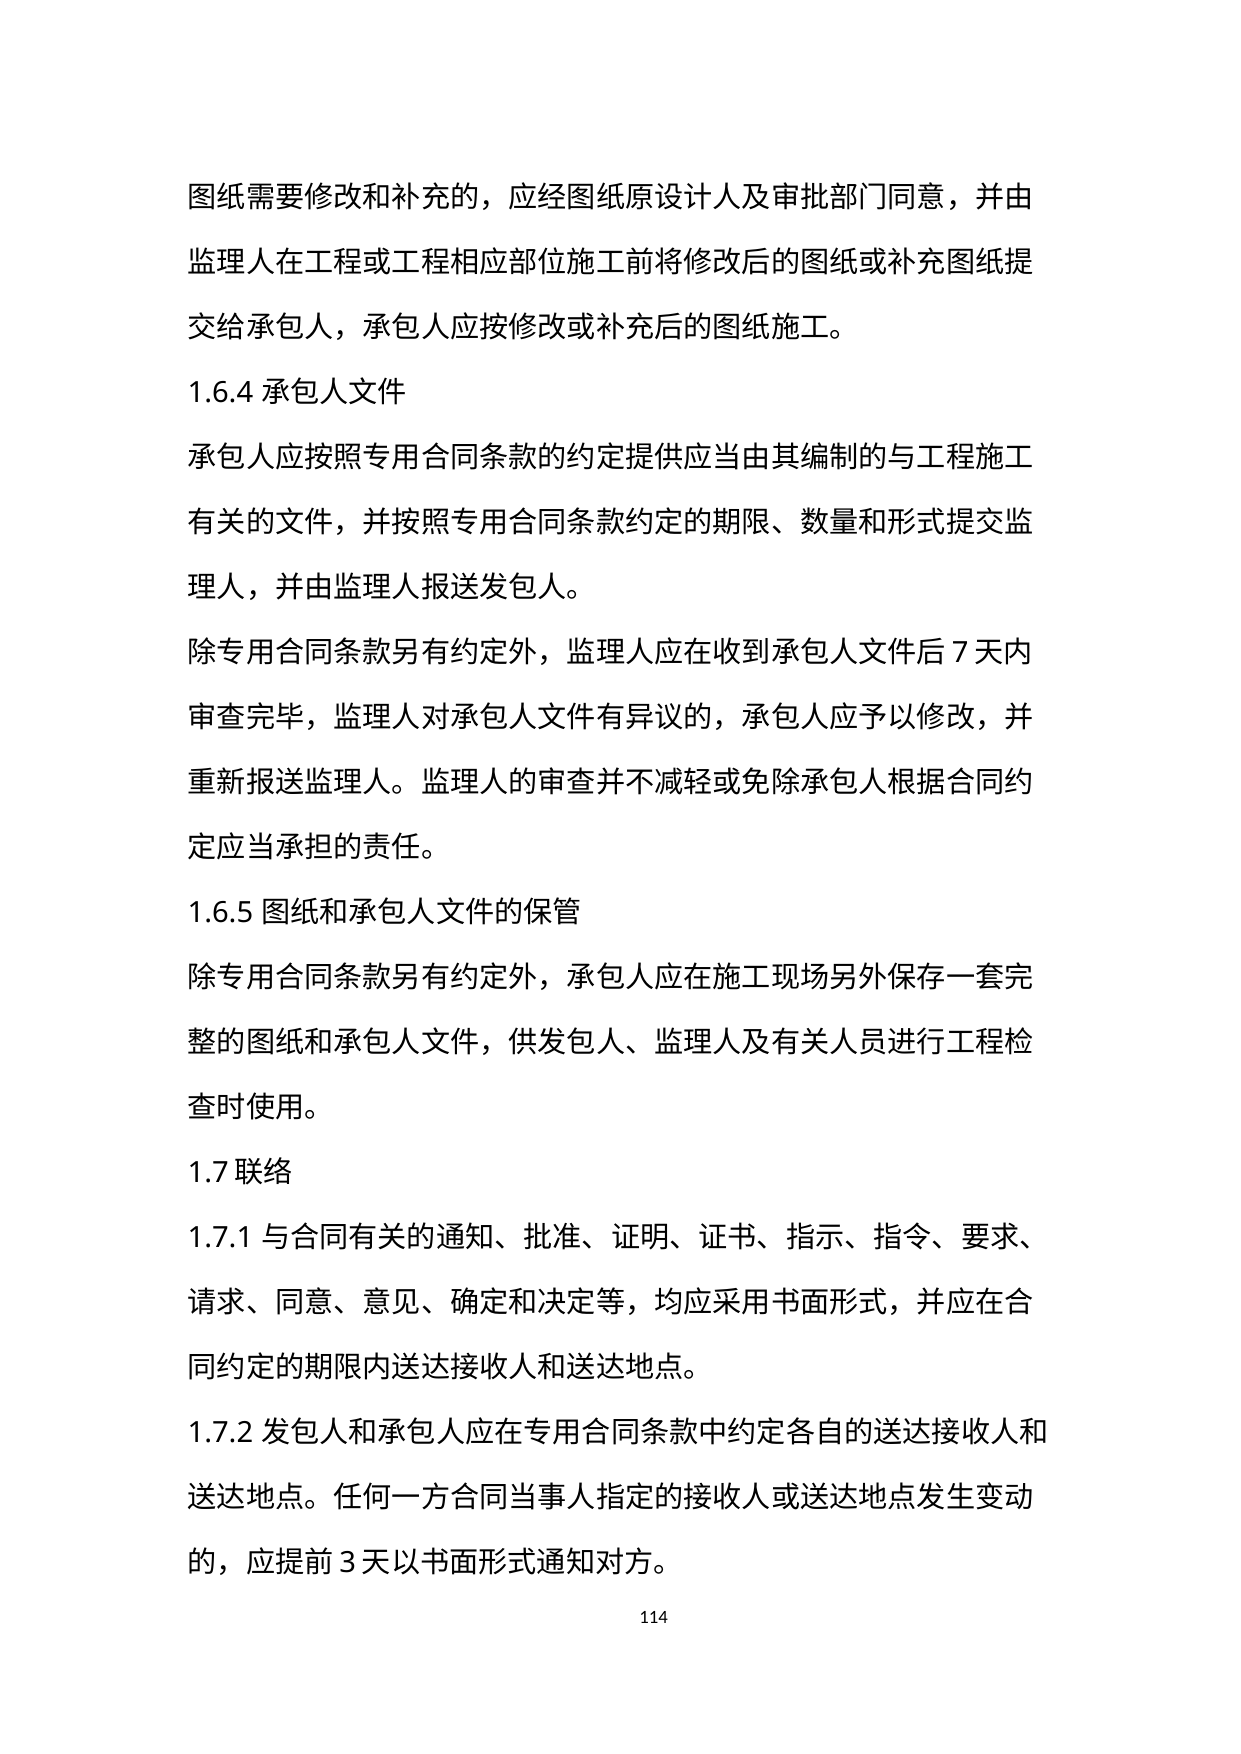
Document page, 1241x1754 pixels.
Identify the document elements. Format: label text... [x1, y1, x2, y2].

text 1.7.1 与合同有关的通知、批准、证明、证书、指示、指令、要求、请求、同意、意见、确定和决定等，均应采用书面形式，并应在合同约定的期限内送达接收人和送达地点。 [187, 1202, 1053, 1397]
text 除专用合同条款另有约定外，承包人应在施工现场另外保存一套完整的图纸和承包人文件，供发包人、监理人及有关人员进行工程检查时使用。 [187, 942, 1053, 1137]
text 承包人应按照专用合同条款的约定提供应当由其编制的与工程施工有关的文件，并按照专用合同条款约定的期限、数量和形式提交监理人，并由监理人报送发包人。 [187, 422, 1053, 617]
text 1.7联络 [187, 1137, 1053, 1202]
text 1.6.5 图纸和承包人文件的保管 [187, 877, 1053, 942]
text 图纸需要修改和补充的，应经图纸原设计人及审批部门同意，并由监理人在工程或工程相应部位施工前将修改后的图纸或补充图纸提交给承包人，承包人应按修改或补充后的图纸施工。 [187, 162, 1053, 357]
text 除专用合同条款另有约定外，监理人应在收到承包人文件后7天内审查完毕，监理人对承包人文件有异议的，承包人应予以修改，并重新报送监理人。监理人的审查并不减轻或免除承包人根据合同约定应当承担的责任。 [187, 617, 1053, 877]
text 1.7.2 发包人和承包人应在专用合同条款中约定各自的送达接收人和送达地点。任何一方合同当事人指定的接收人或送达地点发生变动的，应提前3天以书面形式通知对方。 [187, 1397, 1053, 1592]
text 1.6.4 承包人文件 [187, 357, 1053, 422]
